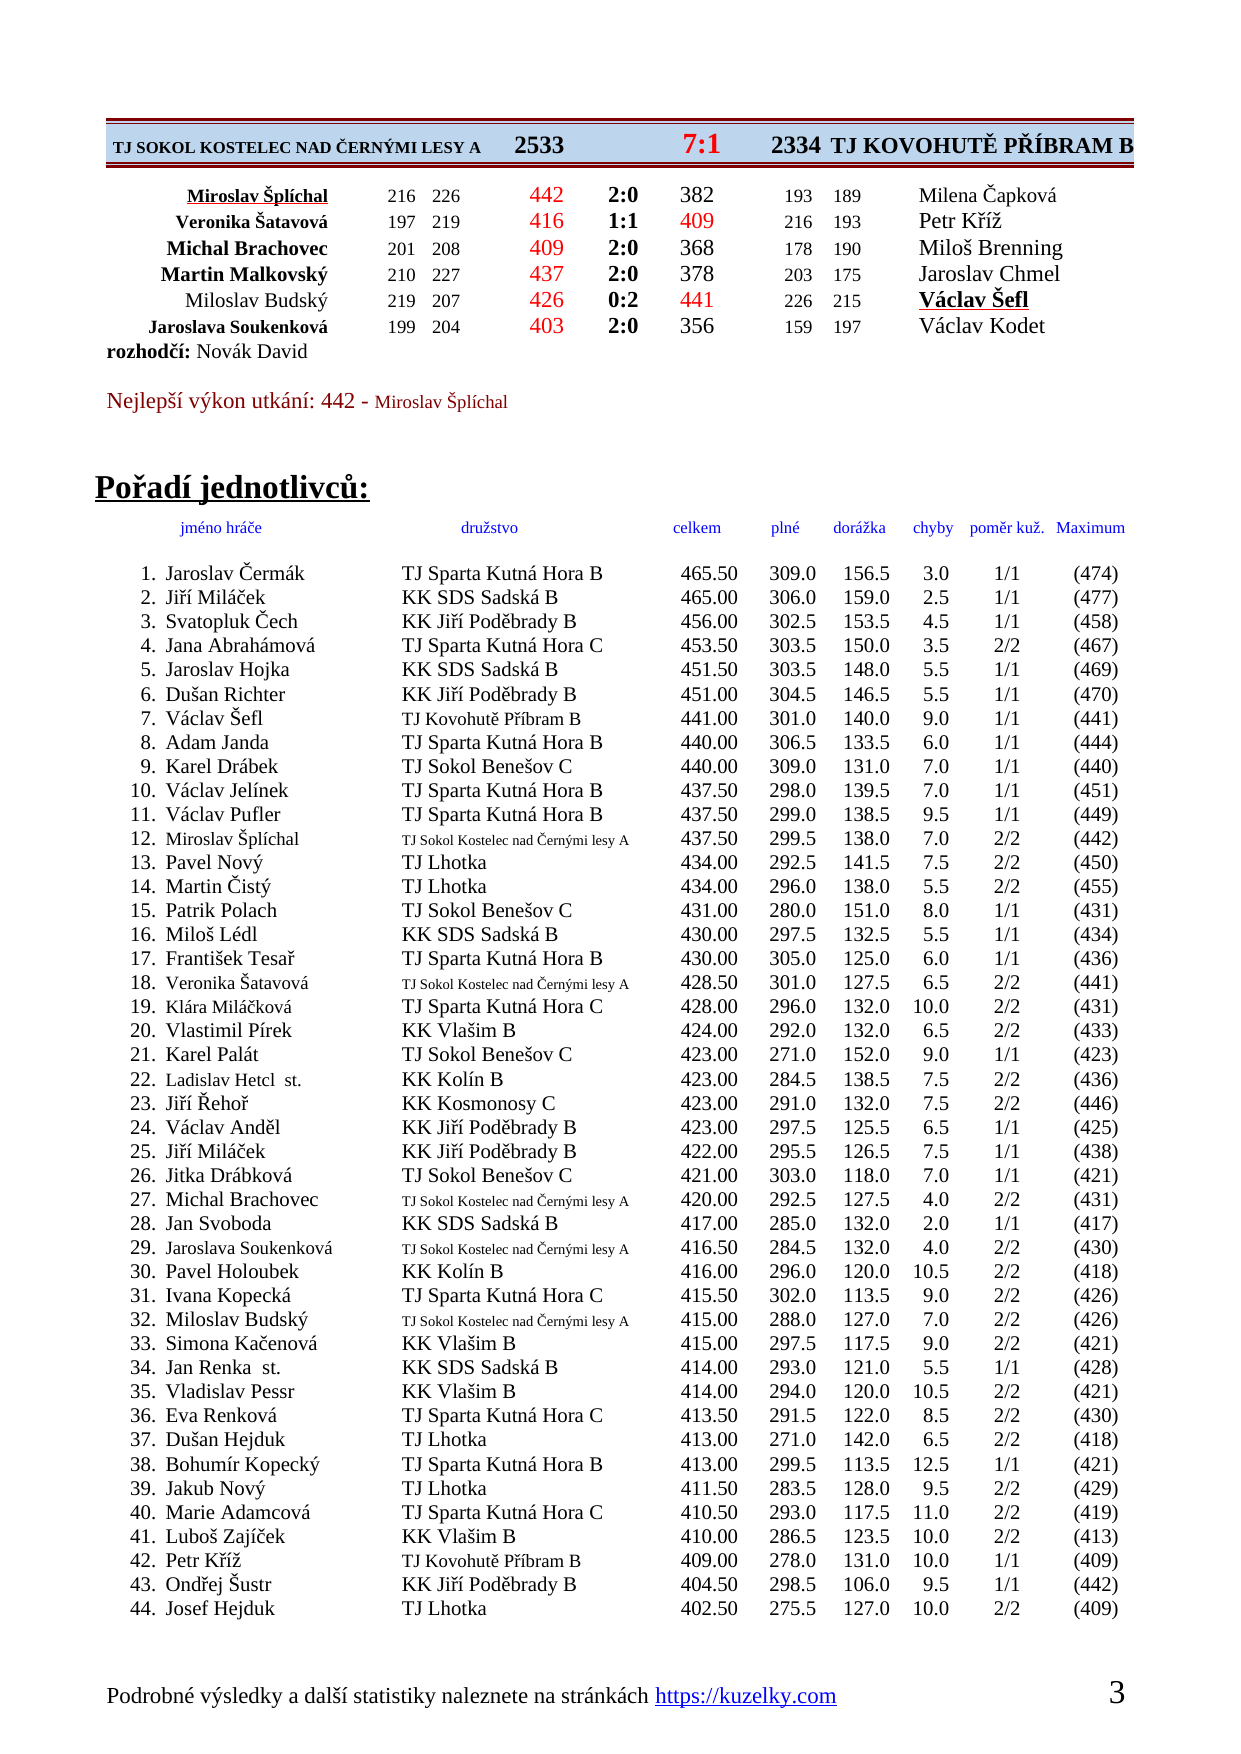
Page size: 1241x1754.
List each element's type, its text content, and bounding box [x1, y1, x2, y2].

text 6. Dušan Richter KK Jiří Poděbrady B 451.00 304.5 146.5 5.5 1/1 (470) [106, 681, 1134, 706]
text 36. Eva Renková TJ Sparta Kutná Hora C 413.50 291.5 122.0 8.5 2/2 (430) [106, 1403, 1134, 1427]
text 22. Ladislav Hetcl st. KK Kolín B 423.00 284.5 138.5 7.5 2/2 (436) [106, 1066, 1134, 1091]
text 16. Miloš Lédl KK SDS Sadská B 430.00 297.5 132.5 5.5 1/1 (434) [106, 922, 1134, 946]
text 13. Pavel Nový TJ Lhotka 434.00 292.5 141.5 7.5 2/2 (450) [106, 850, 1134, 874]
text 42. Petr Kříž TJ Kovohutě Příbram B 409.00 278.0 131.0 10.0 1/1 (409) [106, 1548, 1134, 1572]
text 9. Karel Drábek TJ Sokol Benešov C 440.00 309.0 131.0 7.0 1/1 (440) [106, 754, 1134, 778]
text 40. Marie Adamcová TJ Sparta Kutná Hora C 410.50 293.0 117.5 11.0 2/2 (419) [106, 1499, 1134, 1524]
text 29. Jaroslava Soukenková TJ Sokol Kostelec nad Černými lesy A 416.50 284.5 132.0 4.0 2/2 (430) [106, 1235, 1134, 1259]
text Nejlepší výkon utkání: 442 - Miroslav Šplíchal [106, 387, 1134, 413]
text 43. Ondřej Šustr KK Jiří Poděbrady B 404.50 298.5 106.0 9.5 1/1 (442) [106, 1572, 1134, 1596]
text 26. Jitka Drábková TJ Sokol Benešov C 421.00 303.0 118.0 7.0 1/1 (421) [106, 1163, 1134, 1187]
text 34. Jan Renka st. KK SDS Sadská B 414.00 293.0 121.0 5.5 1/1 (428) [106, 1355, 1134, 1379]
text Michal Brachovec 201 208 409 2:0 368 178 190 Miloš Brenning [106, 233, 1134, 260]
text 23. Jiří Řehoř KK Kosmonosy C 423.00 291.0 132.0 7.5 2/2 (446) [106, 1091, 1134, 1114]
text TJ Sokol Kostelec nad Černými lesy A 2533 7:1 2334 TJ Kovohutě Příbram B [106, 124, 1134, 162]
text 30. Pavel Holoubek KK Kolín B 416.00 296.0 120.0 10.5 2/2 (418) [106, 1259, 1134, 1283]
text 10. Václav Jelínek TJ Sparta Kutná Hora B 437.50 298.0 139.5 7.0 1/1 (451) [106, 778, 1134, 802]
text 3. Svatopluk Čech KK Jiří Poděbrady B 456.00 302.5 153.5 4.5 1/1 (458) [106, 609, 1134, 633]
text 37. Dušan Hejduk TJ Lhotka 413.00 271.0 142.0 6.5 2/2 (418) [106, 1427, 1134, 1451]
text 11. Václav Pufler TJ Sparta Kutná Hora B 437.50 299.0 138.5 9.5 1/1 (449) [106, 802, 1134, 826]
text 41. Luboš Zajíček KK Vlašim B 410.00 286.5 123.5 10.0 2/2 (413) [106, 1524, 1134, 1548]
text 35. Vladislav Pessr KK Vlašim B 414.00 294.0 120.0 10.5 2/2 (421) [106, 1379, 1134, 1403]
text 21. Karel Palát TJ Sokol Benešov C 423.00 271.0 152.0 9.0 1/1 (423) [106, 1042, 1134, 1066]
text 24. Václav Anděl KK Jiří Poděbrady B 423.00 297.5 125.5 6.5 1/1 (425) [106, 1114, 1134, 1139]
text rozhodčí: Novák David [106, 339, 1134, 363]
text 15. Patrik Polach TJ Sokol Benešov C 431.00 280.0 151.0 8.0 1/1 (431) [106, 898, 1134, 922]
text jméno hráče družstvo celkem plné dorážka chyby poměr kuž. Maximum [106, 518, 1134, 537]
text 12. Miroslav Šplíchal TJ Sokol Kostelec nad Černými lesy A 437.50 299.5 138.0 7.0 2/2 (442) [106, 826, 1134, 850]
text Miloslav Budský 219 207 426 0:2 441 226 215 Václav Šefl [106, 286, 1134, 313]
text 33. Simona Kačenová KK Vlašim B 415.00 297.5 117.5 9.0 2/2 (421) [106, 1331, 1134, 1355]
text 32. Miloslav Budský TJ Sokol Kostelec nad Černými lesy A 415.00 288.0 127.0 7.0 2/2 (426) [106, 1307, 1134, 1331]
text 38. Bohumír Kopecký TJ Sparta Kutná Hora B 413.00 299.5 113.5 12.5 1/1 (421) [106, 1451, 1134, 1476]
text 17. František Tesař TJ Sparta Kutná Hora B 430.00 305.0 125.0 6.0 1/1 (436) [106, 946, 1134, 970]
text 4. Jana Abrahámová TJ Sparta Kutná Hora C 453.50 303.5 150.0 3.5 2/2 (467) [106, 633, 1134, 657]
text 5. Jaroslav Hojka KK SDS Sadská B 451.50 303.5 148.0 5.5 1/1 (469) [106, 657, 1134, 681]
text 20. Vlastimil Pírek KK Vlašim B 424.00 292.0 132.0 6.5 2/2 (433) [106, 1018, 1134, 1042]
text 18. Veronika Šatavová TJ Sokol Kostelec nad Černými lesy A 428.50 301.0 127.5 6.5 2/2 (441) [106, 970, 1134, 994]
text Pořadí jednotlivců: [94, 467, 1145, 506]
text 8. Adam Janda TJ Sparta Kutná Hora B 440.00 306.5 133.5 6.0 1/1 (444) [106, 729, 1134, 754]
text 31. Ivana Kopecká TJ Sparta Kutná Hora C 415.50 302.0 113.5 9.0 2/2 (426) [106, 1283, 1134, 1307]
text 14. Martin Čistý TJ Lhotka 434.00 296.0 138.0 5.5 2/2 (455) [106, 874, 1134, 898]
text Jaroslava Soukenková 199 204 403 2:0 356 159 197 Václav Kodet [106, 313, 1134, 339]
text 19. Klára Miláčková TJ Sparta Kutná Hora C 428.00 296.0 132.0 10.0 2/2 (431) [106, 994, 1134, 1018]
text Miroslav Šplíchal 216 226 442 2:0 382 193 189 Milena Čapková [106, 181, 1134, 207]
text 2. Jiří Miláček KK SDS Sadská B 465.00 306.0 159.0 2.5 1/1 (477) [106, 585, 1134, 609]
text 25. Jiří Miláček KK Jiří Poděbrady B 422.00 295.5 126.5 7.5 1/1 (438) [106, 1139, 1134, 1163]
text 28. Jan Svoboda KK SDS Sadská B 417.00 285.0 132.0 2.0 1/1 (417) [106, 1211, 1134, 1235]
text Veronika Šatavová 197 219 416 1:1 409 216 193 Petr Kříž [106, 207, 1134, 233]
text Martin Malkovský 210 227 437 2:0 378 203 175 Jaroslav Chmel [106, 260, 1134, 286]
text 27. Michal Brachovec TJ Sokol Kostelec nad Černými lesy A 420.00 292.5 127.5 4.0 2/2 (431) [106, 1187, 1134, 1211]
text 1. Jaroslav Čermák TJ Sparta Kutná Hora B 465.50 309.0 156.5 3.0 1/1 (474) [106, 561, 1134, 585]
text 7. Václav Šefl TJ Kovohutě Příbram B 441.00 301.0 140.0 9.0 1/1 (441) [106, 706, 1134, 729]
text 39. Jakub Nový TJ Lhotka 411.50 283.5 128.0 9.5 2/2 (429) [106, 1476, 1134, 1499]
text 44. Josef Hejduk TJ Lhotka 402.50 275.5 127.0 10.0 2/2 (409) [106, 1596, 1134, 1620]
